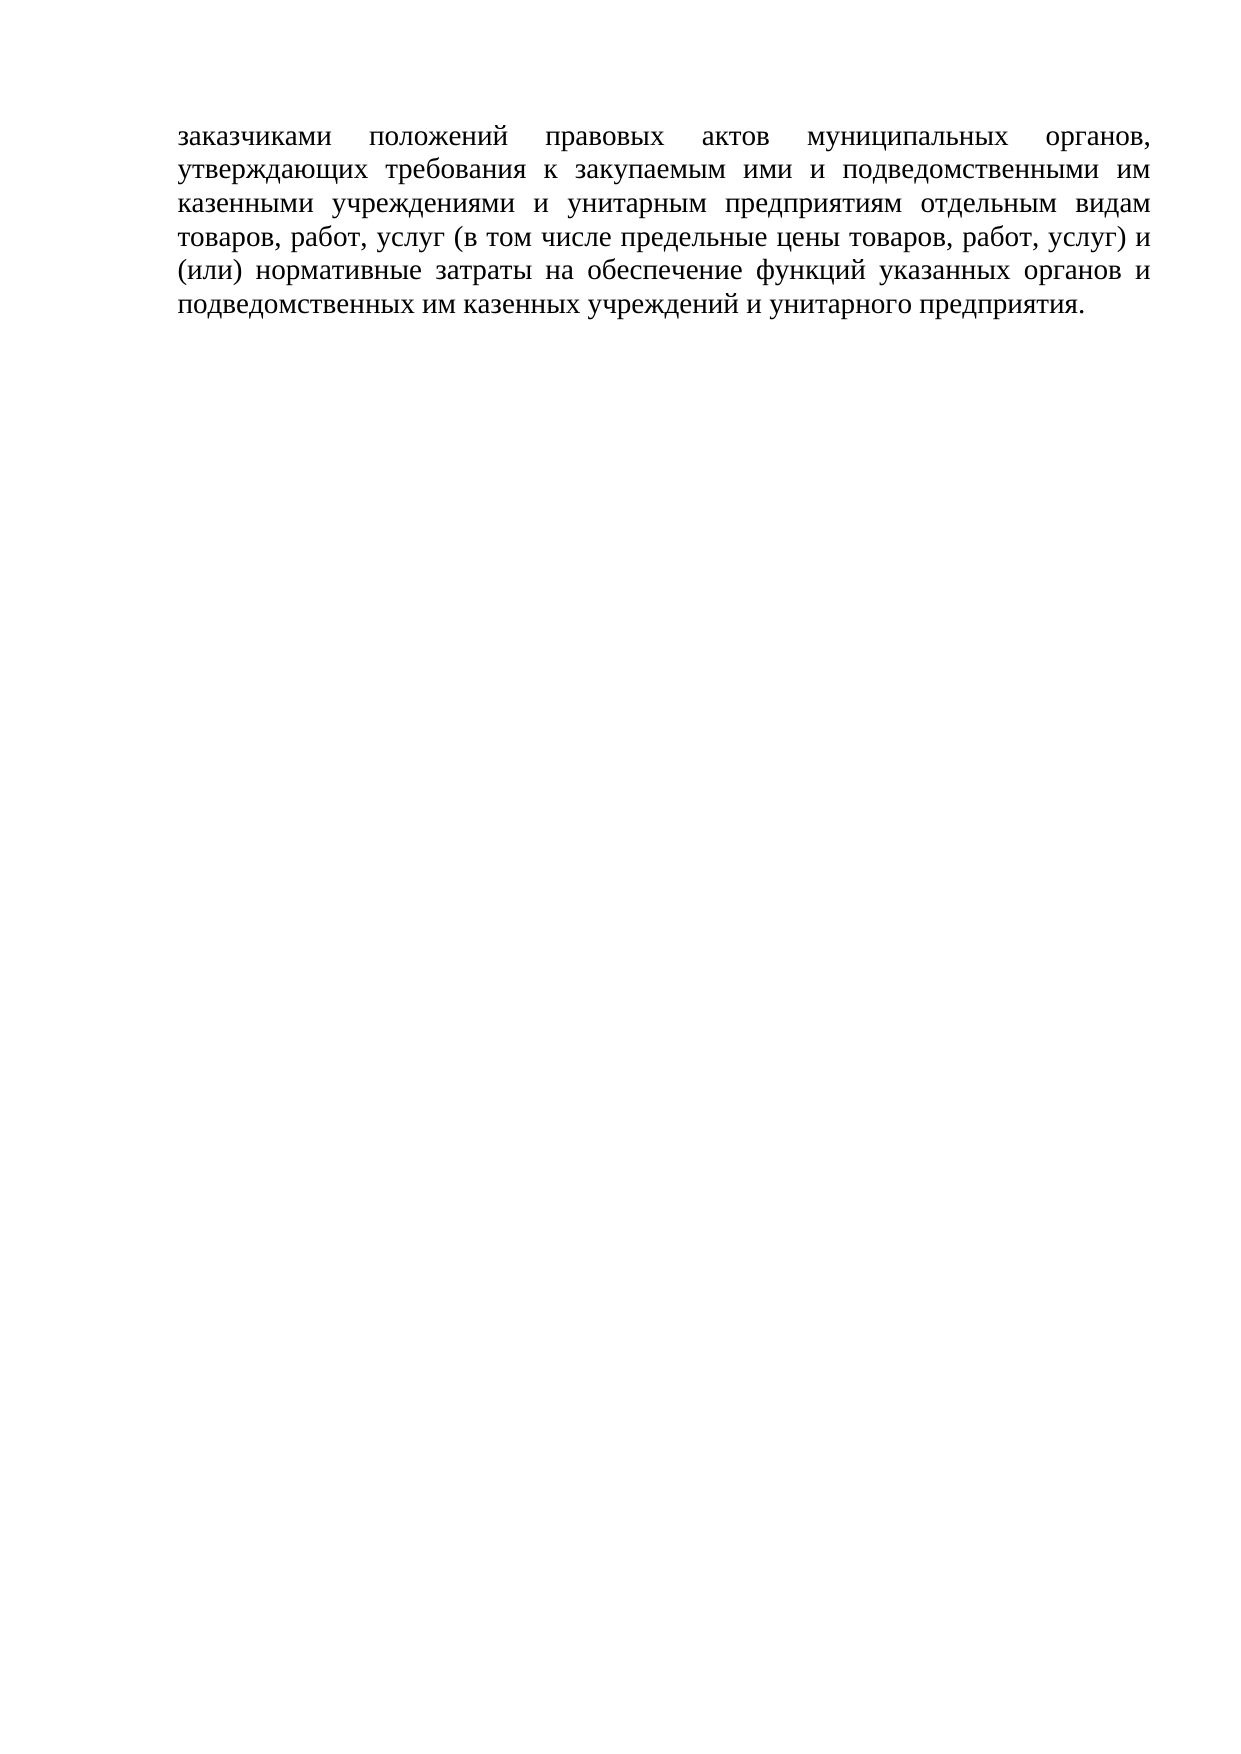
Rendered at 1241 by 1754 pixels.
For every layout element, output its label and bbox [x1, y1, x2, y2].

list [177, 118, 1152, 319]
